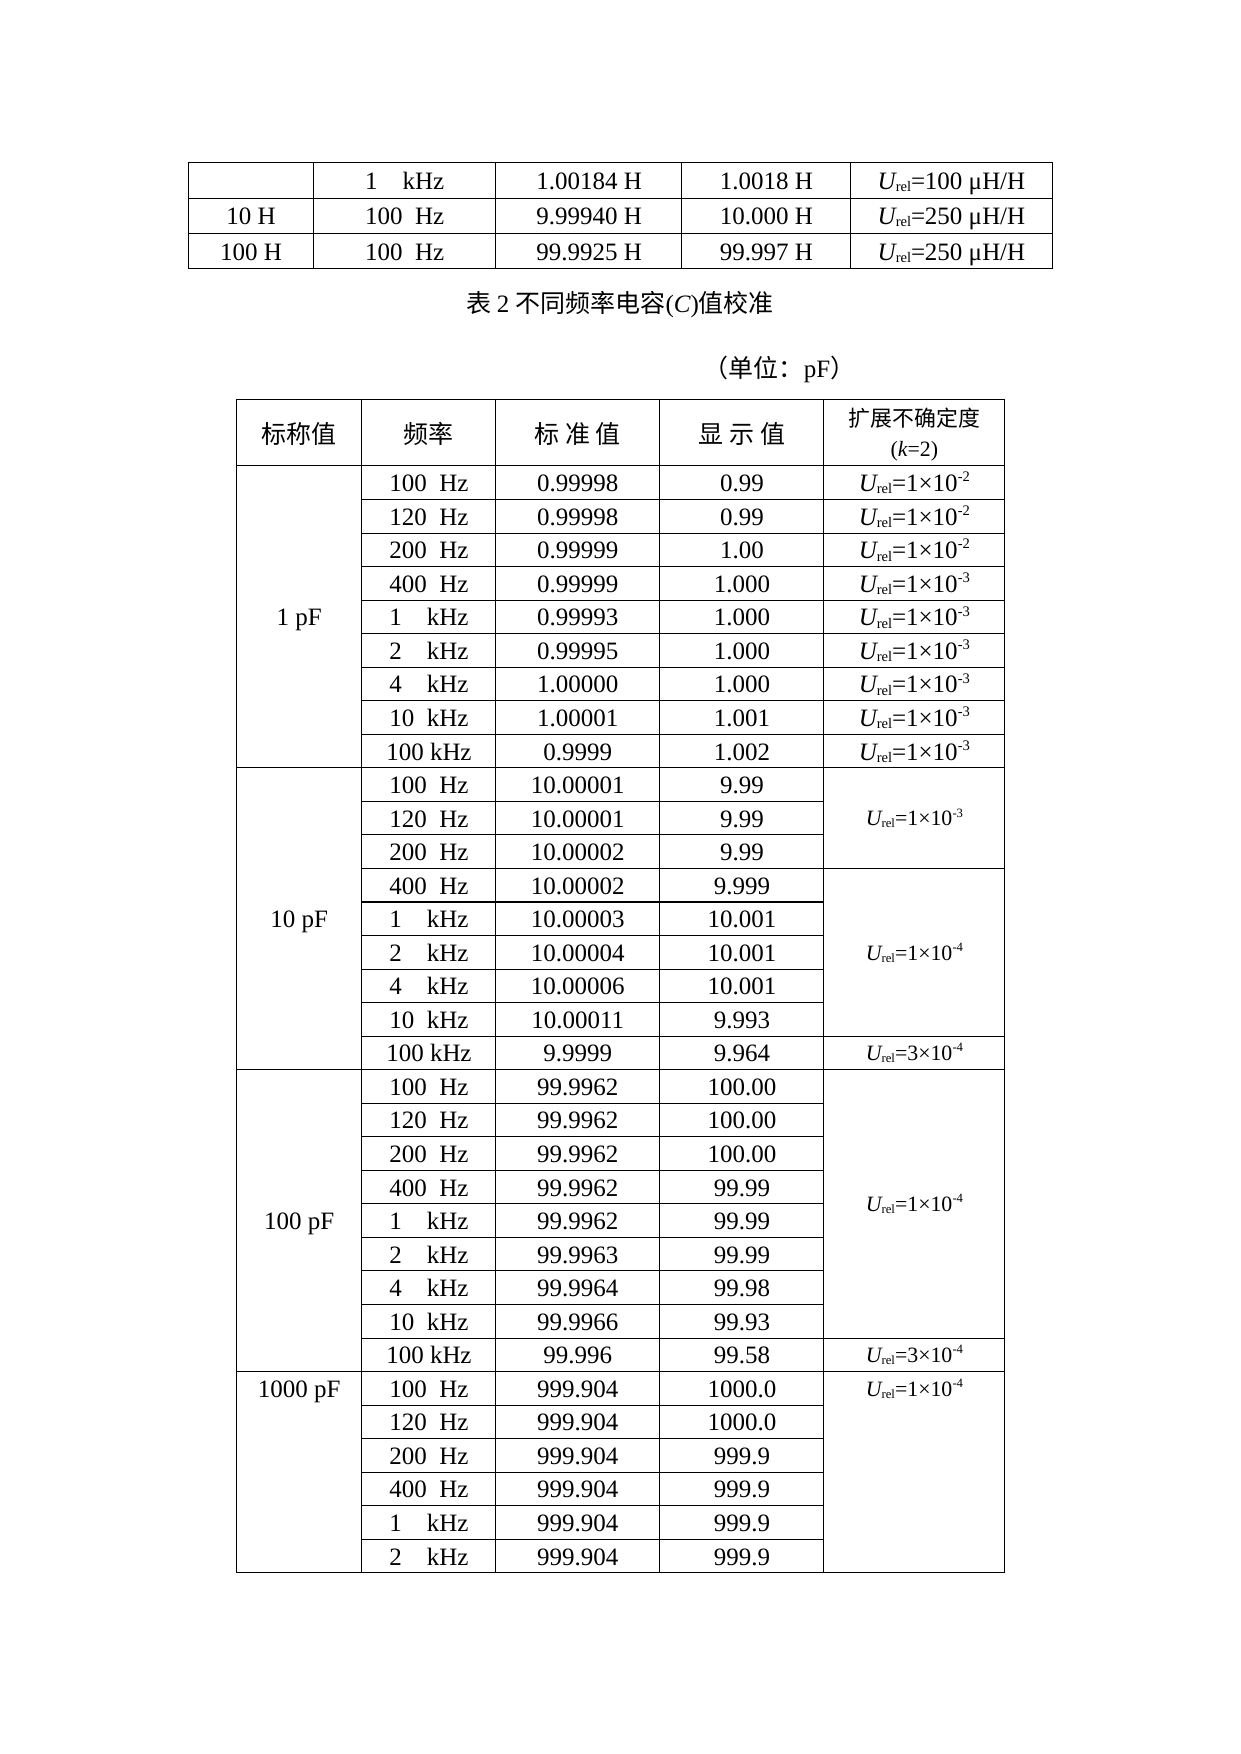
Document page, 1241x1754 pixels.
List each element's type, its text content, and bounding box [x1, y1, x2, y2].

table_cell 99.9962 [496, 1104, 659, 1136]
table_cell 20 kHz [362, 1540, 495, 1572]
table_cell 10.001 [660, 970, 823, 1002]
table_cell Urel=1×10-2 [824, 534, 1004, 566]
table_cell 99.99 [660, 1204, 823, 1237]
table_cell 1000 pF [237, 1372, 361, 1572]
table_cell 100 Hz [362, 1372, 495, 1404]
table_cell 10.00011 [496, 1003, 659, 1036]
table_cell 1 H [189, 163, 313, 197]
table_cell 999.904 [496, 1406, 659, 1438]
table_cell 100 pF [237, 1070, 361, 1371]
table_cell 999.904 [496, 1473, 659, 1505]
table_cell Urel=1×10-3 [824, 768, 1004, 868]
table_cell 100.00 [660, 1104, 823, 1136]
table_cell Urel=1×10-3 [824, 735, 1004, 767]
table_cell 10 kHz [362, 1204, 495, 1237]
table_cell Urel=250 μH/H [851, 234, 1052, 268]
table_cell Urel=3×10-4 [824, 1339, 1004, 1371]
table_cell 100 H [189, 234, 313, 268]
table_cell 100 Hz [362, 768, 495, 801]
table_cell 99.9962 [496, 1204, 659, 1237]
table_cell 400 Hz [362, 869, 495, 901]
table_cell 1.000 [660, 567, 823, 599]
table_cell Urel=1×10-4 [824, 869, 1004, 1036]
table_cell 10 kHz [362, 601, 495, 633]
table_cell 0.99995 [496, 634, 659, 667]
table_cell 40 kHz [362, 970, 495, 1002]
table_cell 99.58 [660, 1339, 823, 1371]
table_cell 400 Hz [362, 1473, 495, 1505]
table_cell 10.001 [660, 936, 823, 968]
table_cell Urel=3×10-4 [824, 1037, 1004, 1069]
table_cell 9.99 [660, 768, 823, 801]
table_cell 1.000 [660, 601, 823, 633]
table_cell 10 kHz [362, 701, 495, 734]
table_cell 1.0018 H [682, 163, 850, 197]
table_cell 10 kHz [362, 1506, 495, 1539]
table_header 频率 [362, 400, 495, 465]
table_cell 10 pF [237, 768, 361, 1069]
table_cell 100 Hz [314, 199, 495, 233]
table_cell 999.9 [660, 1473, 823, 1505]
table_cell 20 kHz [362, 936, 495, 968]
table_cell 999.9 [660, 1439, 823, 1472]
table_cell 10.00001 [496, 802, 659, 834]
table_cell 10.001 [660, 903, 823, 935]
table_cell 0.99999 [496, 534, 659, 566]
table_cell Urel=1×10-4 [824, 1070, 1004, 1337]
table_cell Urel=250 μH/H [851, 199, 1052, 233]
table_cell 200 Hz [362, 534, 495, 566]
table_cell 10.00002 [496, 835, 659, 868]
table_cell 99.996 [496, 1339, 659, 1371]
table_cell 999.904 [496, 1506, 659, 1539]
table_cell 99.99 [660, 1171, 823, 1203]
table_cell 99.93 [660, 1305, 823, 1337]
table_cell 200 Hz [362, 1439, 495, 1472]
table_cell 1.002 [660, 735, 823, 767]
table_cell 999.904 [496, 1372, 659, 1404]
table_cell 1.00184 H [496, 163, 681, 197]
table_cell 10.00006 [496, 970, 659, 1002]
table_cell 99.9962 [496, 1070, 659, 1103]
table_cell 400 Hz [362, 567, 495, 599]
text （单位：pF） [187, 334, 1053, 399]
table_cell Urel=1×10-3 [824, 567, 1004, 599]
table_cell 0.99993 [496, 601, 659, 633]
table_cell 10 kHz [314, 163, 495, 197]
table_cell 999.904 [496, 1540, 659, 1572]
table_cell 1.00001 [496, 701, 659, 734]
table_cell 0.99998 [496, 466, 659, 499]
table_cell Urel=1×10-3 [824, 634, 1004, 667]
table_cell 0.99 [660, 500, 823, 532]
table_cell 120 Hz [362, 802, 495, 834]
table_cell 99.99 [660, 1238, 823, 1270]
table_cell 100 kHz [362, 1339, 495, 1371]
table_cell 99.9964 [496, 1271, 659, 1304]
table_cell Urel=100 μH/H [851, 163, 1052, 197]
table_cell 10.00003 [496, 903, 659, 935]
table_cell 100 Hz [362, 1070, 495, 1103]
table_cell 1.001 [660, 701, 823, 734]
table_cell 100.00 [660, 1137, 823, 1170]
table_cell 10.000 H [682, 199, 850, 233]
table_cell 10 H [189, 199, 313, 233]
table_cell 99.98 [660, 1271, 823, 1304]
table_cell Urel=1×10-3 [824, 701, 1004, 734]
table_cell 10 kHz [362, 903, 495, 935]
table_cell 10.00001 [496, 768, 659, 801]
table_cell 100 kHz [362, 735, 495, 767]
table_cell 9.993 [660, 1003, 823, 1036]
table_cell 40 kHz [362, 1271, 495, 1304]
table_cell 120 Hz [362, 500, 495, 532]
table_cell 99.9925 H [496, 234, 681, 268]
table_cell 1.00 [660, 534, 823, 566]
table_cell 1 pF [237, 466, 361, 767]
table_cell 40 kHz [362, 668, 495, 700]
table_cell 9.964 [660, 1037, 823, 1069]
table_cell Urel=1×10-3 [824, 668, 1004, 700]
table_cell 100 Hz [314, 234, 495, 268]
table_cell 200 Hz [362, 1137, 495, 1170]
table_cell 200 Hz [362, 835, 495, 868]
table_cell 100 Hz [362, 466, 495, 499]
table_cell 1000.0 [660, 1406, 823, 1438]
table_cell 1.000 [660, 634, 823, 667]
table_cell 20 kHz [362, 1238, 495, 1270]
table_cell 0.99 [660, 466, 823, 499]
table_header 显 示 值 [660, 400, 823, 465]
table_cell 9.99 [660, 802, 823, 834]
table_cell 400 Hz [362, 1171, 495, 1203]
table_cell 1000.0 [660, 1372, 823, 1404]
table_cell 99.9966 [496, 1305, 659, 1337]
table_cell 10 kHz [362, 1003, 495, 1036]
table_cell 1.00000 [496, 668, 659, 700]
table_cell 9.99940 H [496, 199, 681, 233]
table_cell 9.99 [660, 835, 823, 868]
table_cell 0.9999 [496, 735, 659, 767]
table_cell 20 kHz [362, 634, 495, 667]
table_cell 9.999 [660, 869, 823, 901]
table_cell 0.99998 [496, 500, 659, 532]
text 表2 不同频率电容(C)值校准 [187, 269, 1053, 334]
table_cell 999.9 [660, 1540, 823, 1572]
table_cell 99.997 H [682, 234, 850, 268]
table_cell 99.9963 [496, 1238, 659, 1270]
table_cell Urel=1×10-2 [824, 466, 1004, 499]
table_cell 0.99999 [496, 567, 659, 599]
table_cell 10.00004 [496, 936, 659, 968]
table_cell 100 kHz [362, 1037, 495, 1069]
table_cell Urel=1×10-3 [824, 601, 1004, 633]
table_cell Urel=1×10-4 [824, 1372, 1004, 1572]
table_cell 9.9999 [496, 1037, 659, 1069]
table_cell 100.00 [660, 1070, 823, 1103]
table_cell 120 Hz [362, 1406, 495, 1438]
table_cell 1.000 [660, 668, 823, 700]
table_cell 999.9 [660, 1506, 823, 1539]
table_cell 10.00002 [496, 869, 659, 901]
table_cell 99.9962 [496, 1171, 659, 1203]
table_cell 120 Hz [362, 1104, 495, 1136]
table_cell 99.9962 [496, 1137, 659, 1170]
table_cell Urel=1×10-2 [824, 500, 1004, 532]
table_header 标称值 [237, 400, 361, 465]
table_header 扩展不确定度 (k=2) [824, 400, 1004, 465]
table_cell 999.904 [496, 1439, 659, 1472]
table_header 标 准 值 [496, 400, 659, 465]
table_cell 10 kHz [362, 1305, 495, 1337]
